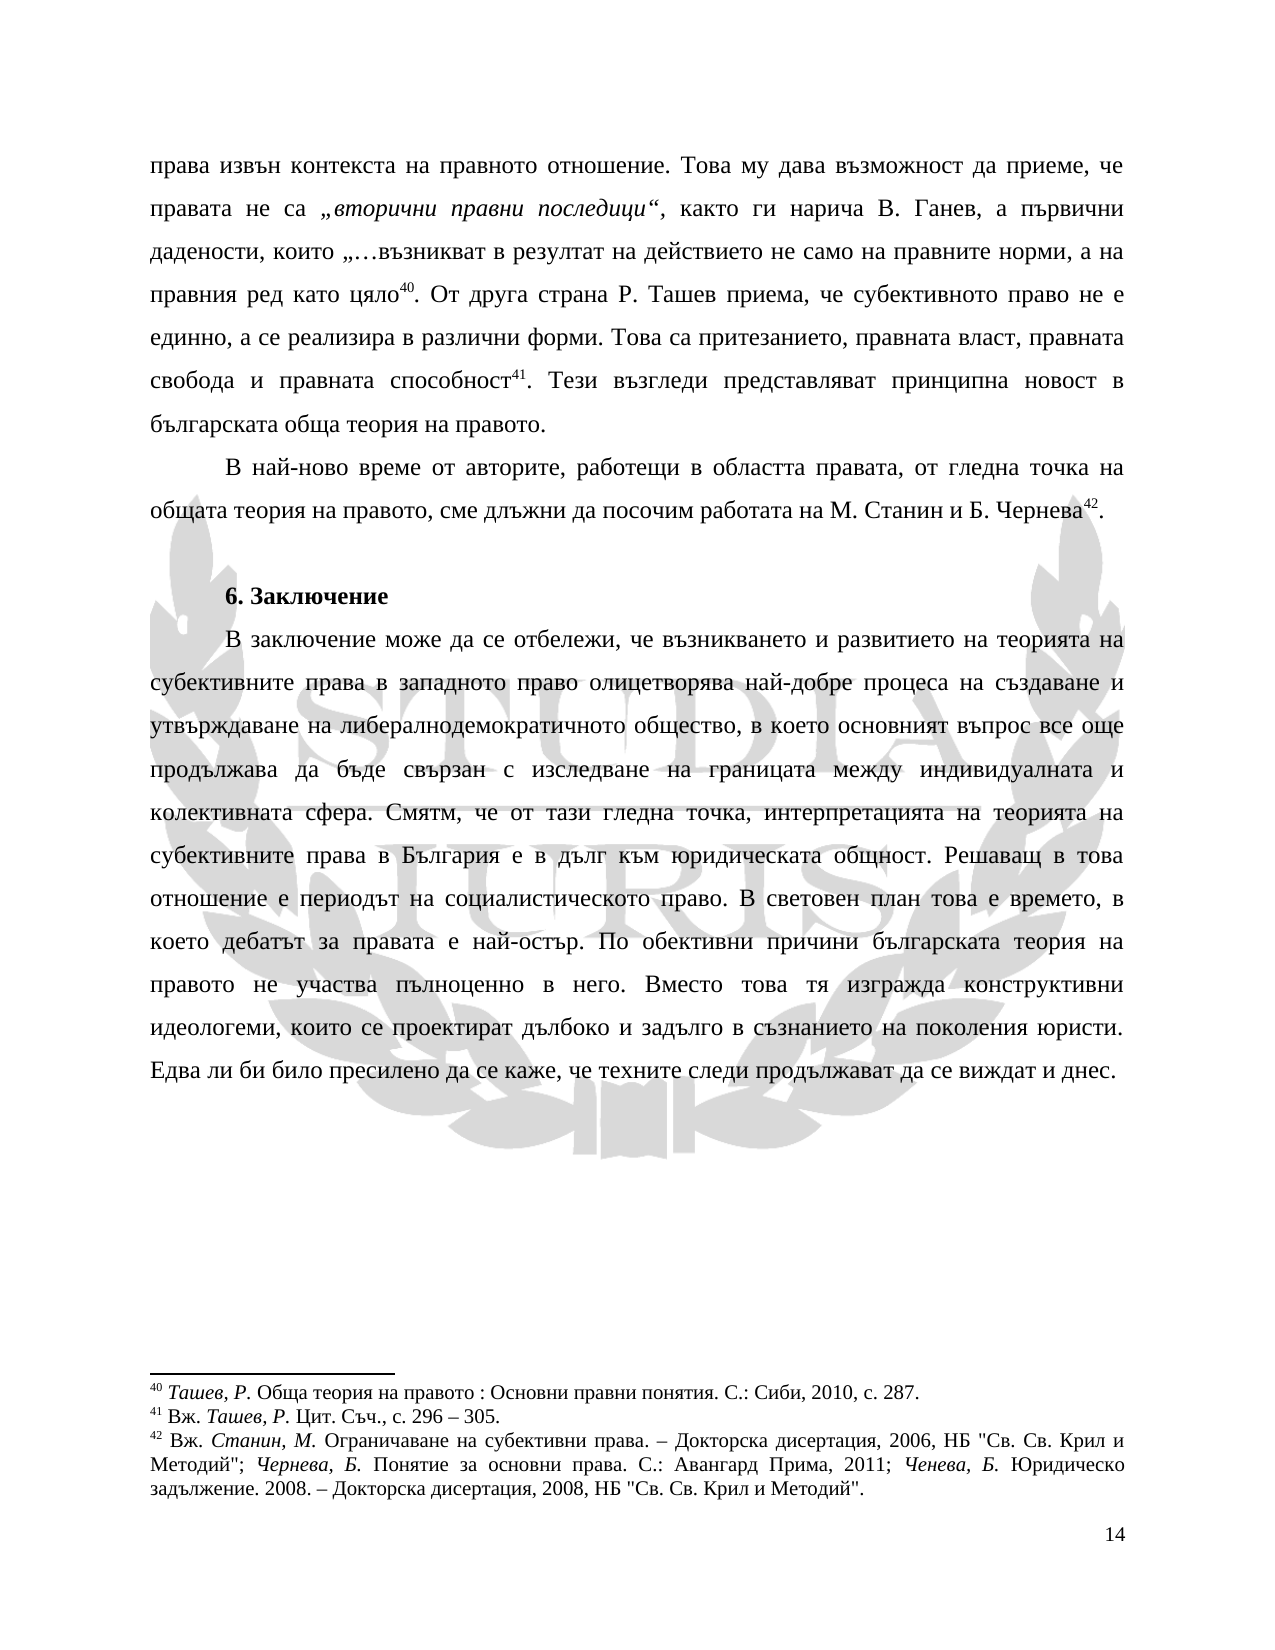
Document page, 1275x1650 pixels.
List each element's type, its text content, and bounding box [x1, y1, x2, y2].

text В най-ново време от авторите, работещи в областта правата, от гледна точка на общата теория на правото, сме длъжни да посочим работата на М. Станин и Б. Чернева. [150, 452, 1125, 524]
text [150, 150, 1125, 437]
text 6. Заключение [150, 581, 1125, 610]
text В заключение може да се отбележи, че възникването и развитието на теорията на субективните права в западното право олицетворява най-добре процеса на създаване и утвърждаване на либералнодемократичното общество, в което основният въпрос все още продължава да бъде свързан с изследване на границата между индивидуалната и колективната сфера. Смятм, че от тази гледна точка, интерпретацията на теорията на субективните права в България е в дълг към юридическата общност. Решаващ в това отношение е периодът на социалистическото право. В световен план това е времето, в което дебатът за правата е най-остър. По обективни причини българската теория на правото не участва пълноценно в него. Вместо това тя изгражда конструктивни идеологеми, които се проектират дълбоко и задълго в съзнанието на поколения юристи. Едва ли би било пресилено да се каже, че техните следи продължават да се виждат и днес. [150, 624, 1125, 1084]
